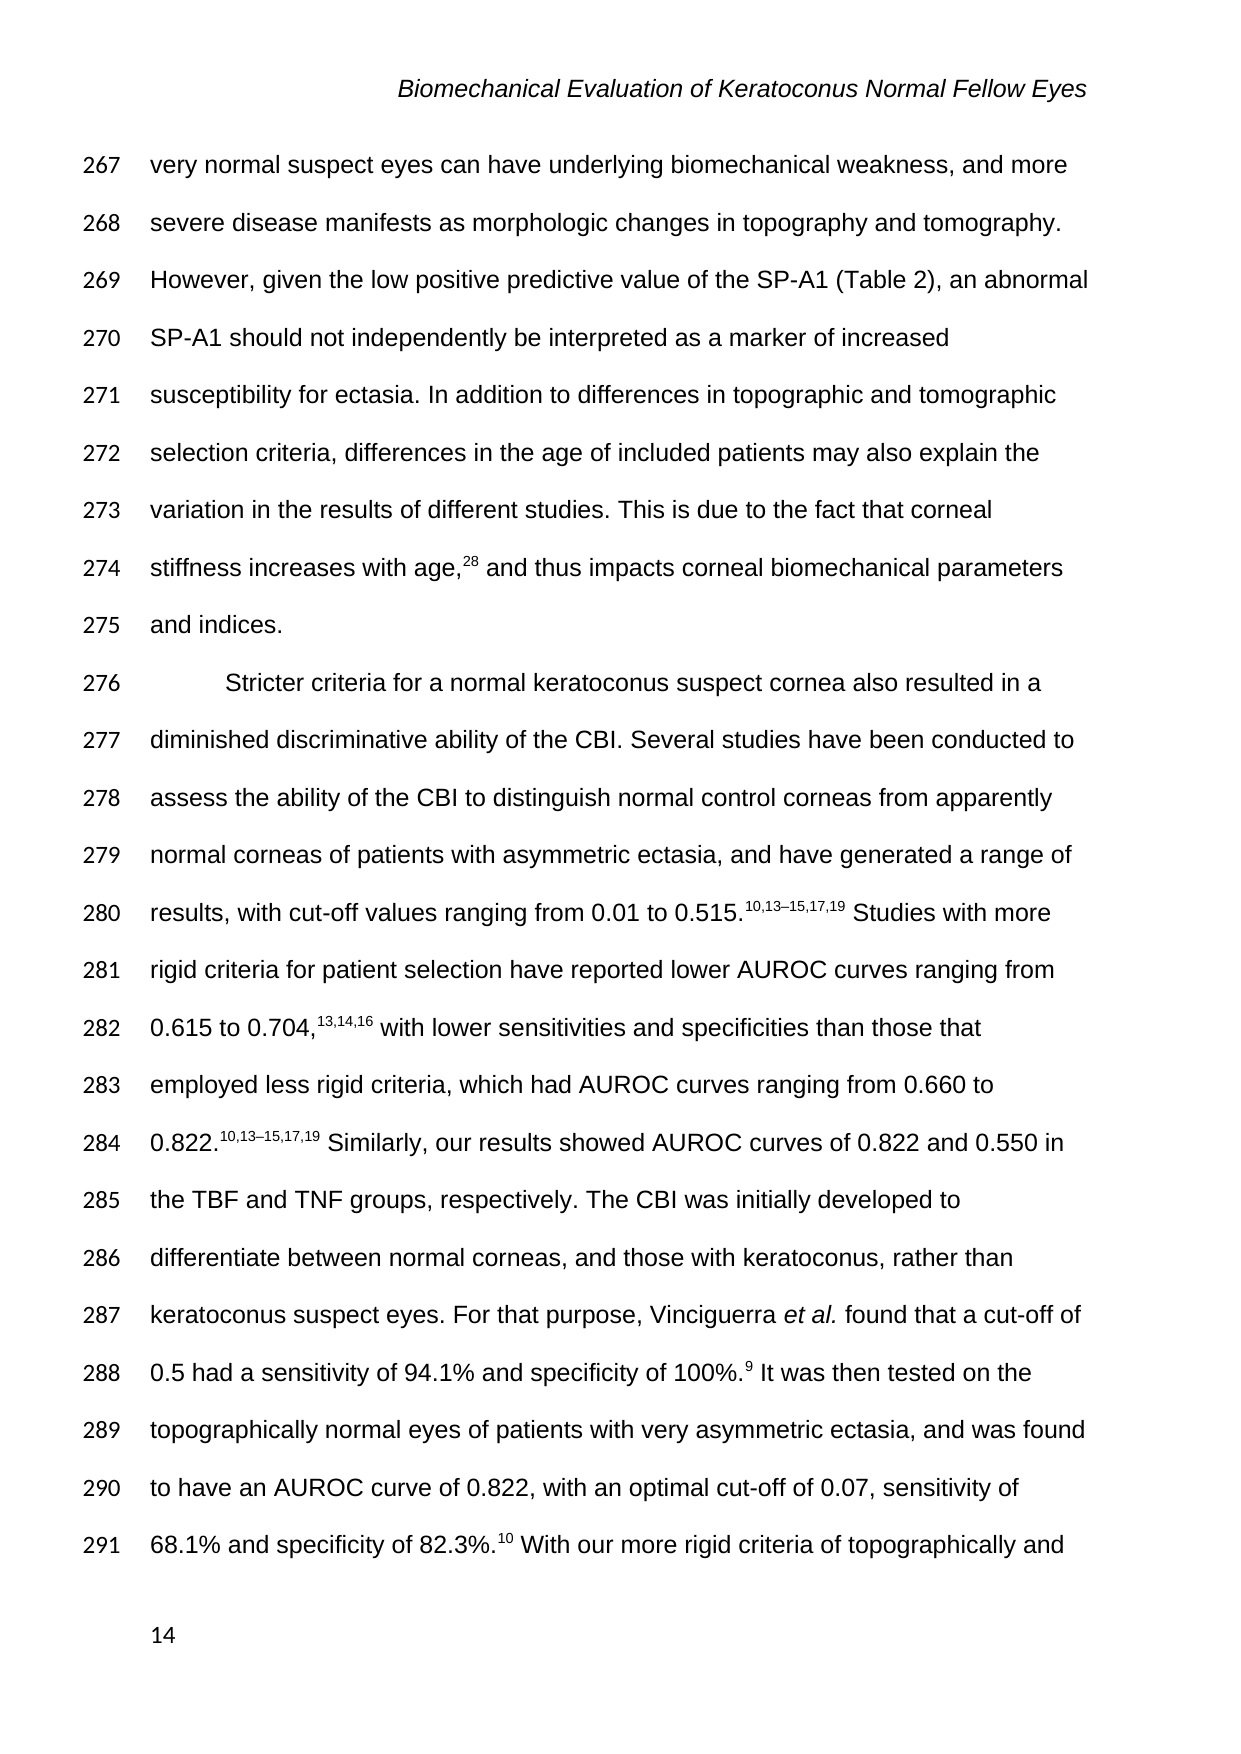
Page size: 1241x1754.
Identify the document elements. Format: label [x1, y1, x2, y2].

text [150, 150, 1090, 639]
text [150, 667, 1090, 1559]
